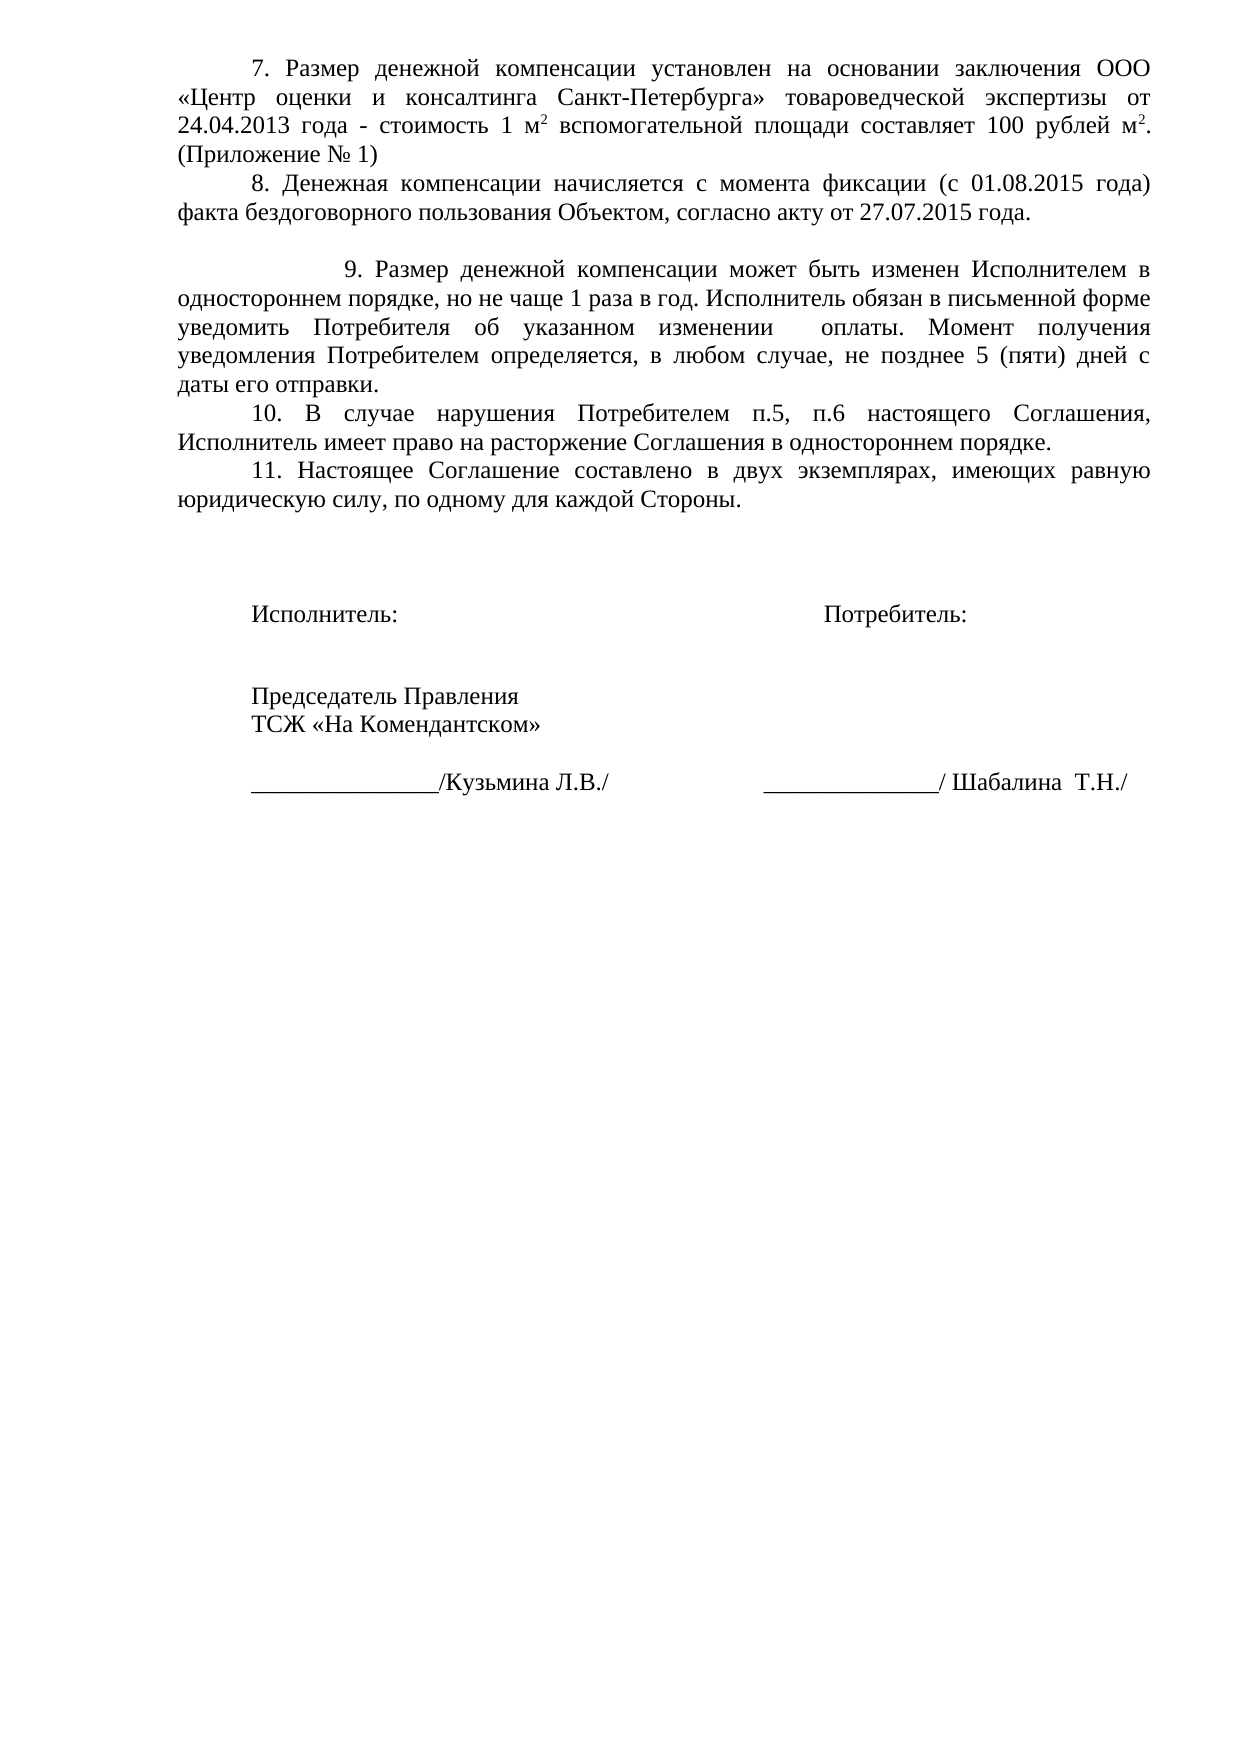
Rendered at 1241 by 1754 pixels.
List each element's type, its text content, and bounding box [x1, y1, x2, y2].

text 8. Денежная компенсации начисляется с момента фиксации (с 01.08.2015 года) факта бездоговорного пользования Объектом, согласно акту от 27.07.2015 года. [177, 168, 1152, 226]
text 7. Размер денежной компенсации установлен на основании заключения ООО «Центр оценки и консалтинга Санкт-Петербурга» товароведческой экспертизы от 24.04.2013 года - стоимость вспомогательной площади составляет 100 рублей м2.(Приложение № 1) [177, 53, 1152, 168]
text Исполнитель: Потребитель: [177, 599, 1152, 628]
text ТСЖ «На Комендантском» [177, 709, 1152, 738]
text _______________/Кузьмина Л.В./ ______________/ Шабалина Т.Н./ [177, 767, 1152, 796]
text Председатель Правления [177, 681, 1152, 709]
text 9. Размер денежной компенсации может быть изменен Исполнителем в одностороннем порядке, но не чаще 1 раза в год. Исполнитель обязан в письменной форме уведомить Потребителя об указанном изменении оплаты. Момент получения уведомления Потребителем определяется, в любом случае, не позднее 5 (пяти) дней с даты его отправки. [177, 254, 1152, 398]
text 11. Настоящее Соглашение составлено в двух экземплярах, имеющих равную юридическую силу, по одному для каждой Стороны. [177, 456, 1152, 513]
text 10. В случае нарушения Потребителем п.5, п.6 настоящего Соглашения, Исполнитель имеет право на расторжение Соглашения в одностороннем порядке. [177, 398, 1152, 456]
